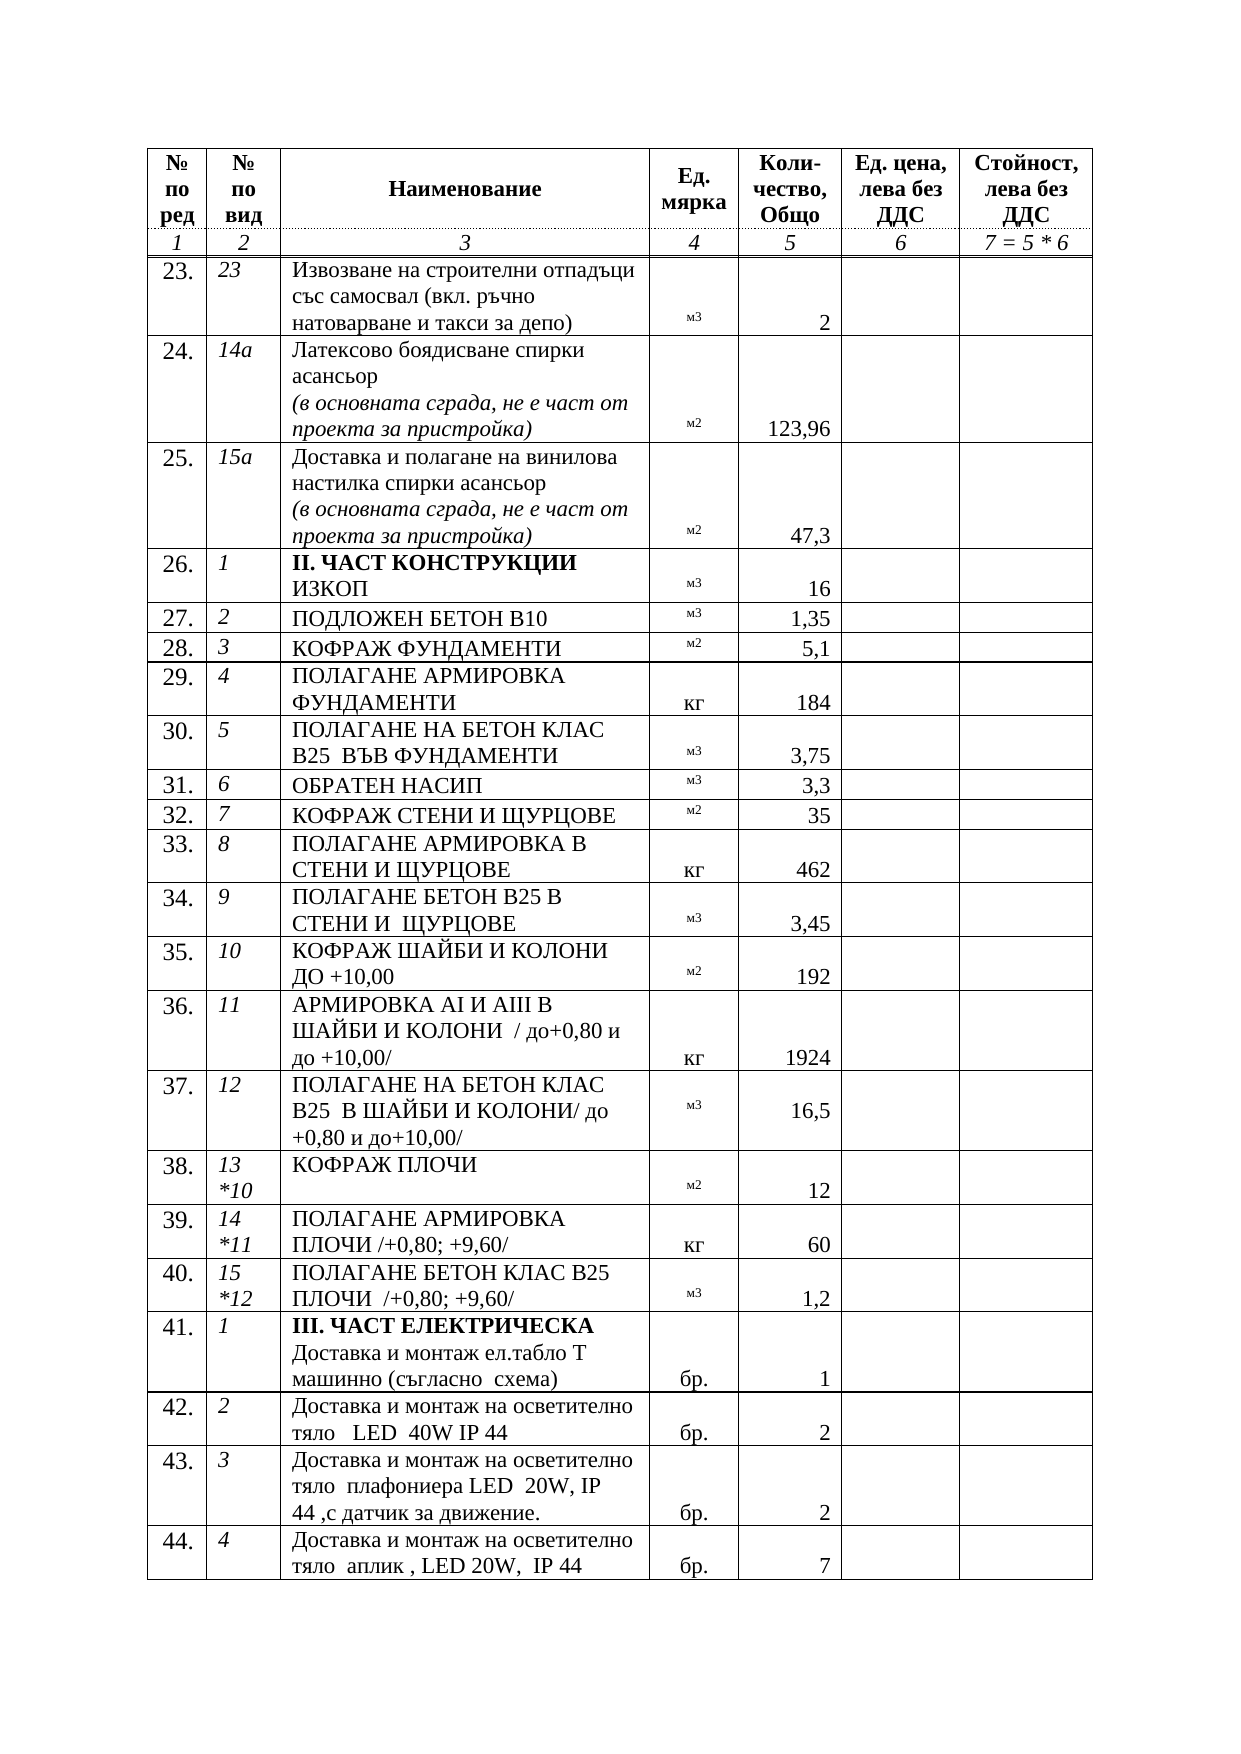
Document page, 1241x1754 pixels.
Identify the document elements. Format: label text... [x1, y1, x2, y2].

table_cell [960, 883, 1092, 936]
table_cell м2 [650, 1151, 738, 1204]
table_cell 10 [207, 937, 280, 990]
table_header Коли- чество, Общо [739, 149, 841, 228]
table_cell [842, 937, 959, 990]
table_cell [842, 1259, 959, 1311]
table_cell [842, 336, 959, 442]
table_cell бр. [650, 1312, 738, 1391]
table_cell [148, 991, 206, 1070]
table_cell 5,1 [739, 633, 841, 661]
table_cell [842, 716, 959, 769]
table_cell [960, 830, 1092, 882]
table_cell КОФРАЖ ФУНДАМЕНТИ [281, 633, 649, 661]
table_cell [960, 716, 1092, 769]
table_cell [148, 603, 206, 632]
table_cell 2 [739, 1446, 841, 1525]
table_cell [960, 1259, 1092, 1311]
table_cell 5 [207, 716, 280, 769]
table_cell 7 = 5 * 6 [960, 228, 1092, 255]
table_cell [148, 633, 206, 661]
table_cell [148, 1259, 206, 1311]
table_cell [148, 1312, 206, 1391]
table_cell 3,75 [739, 716, 841, 769]
table_cell Доставка и полагане на винилова настилка спирки асансьор (в основната сграда, не е част от проекта за пристройка) [281, 443, 649, 548]
table_cell [842, 663, 959, 715]
table_header Наименование [281, 149, 649, 228]
table_header Ед. цена, лева без ДДС [842, 149, 959, 228]
table_cell ПОДЛОЖЕН БЕТОН В10 [281, 603, 649, 632]
table_cell 6 [207, 770, 280, 799]
table_cell [842, 1071, 959, 1150]
table_cell кг [650, 991, 738, 1070]
table_cell ПОЛАГАНЕ АРМИРОВКА ПЛОЧИ /+0,80; +9,60/ [281, 1205, 649, 1257]
table_cell 11 [207, 991, 280, 1070]
table_cell [842, 1393, 959, 1445]
table_cell 7 [207, 800, 280, 828]
table_cell 5 [739, 228, 841, 255]
table_cell [842, 1151, 959, 1204]
table_cell 2 [207, 228, 280, 255]
table_cell кг [650, 663, 738, 715]
table_cell [960, 770, 1092, 799]
table_cell бр. [650, 1393, 738, 1445]
table_cell м3 [650, 549, 738, 602]
table_cell [960, 603, 1092, 632]
table_cell м2 [650, 443, 738, 548]
table_cell [148, 443, 206, 548]
table_cell [960, 663, 1092, 715]
table_cell [148, 830, 206, 882]
table_cell [842, 1312, 959, 1391]
table_cell [148, 1071, 206, 1150]
table_cell 12 [739, 1151, 841, 1204]
table_cell [148, 1446, 206, 1525]
table_cell 4 [207, 1526, 280, 1579]
table_cell [842, 443, 959, 548]
table_cell 1924 [739, 991, 841, 1070]
table_cell [960, 549, 1092, 602]
table_cell [842, 800, 959, 828]
table_cell ПОЛАГАНЕ АРМИРОВКА ФУНДАМЕНТИ [281, 663, 649, 715]
table_cell 16,5 [739, 1071, 841, 1150]
table_cell м3 [650, 1259, 738, 1311]
table_cell [960, 991, 1092, 1070]
table_cell КОФРАЖ СТЕНИ И ЩУРЦОВЕ [281, 800, 649, 828]
table_cell [842, 603, 959, 632]
table_header Стойност, лева без ДДС [960, 149, 1092, 228]
table_cell [960, 1312, 1092, 1391]
table_cell [148, 1205, 206, 1257]
table_cell [960, 336, 1092, 442]
table_cell III. ЧАСТ ЕЛЕКТРИЧЕСКА Доставка и монтаж ел.табло Т машинно (съгласно схема) [281, 1312, 649, 1391]
table_cell 47,3 [739, 443, 841, 548]
table_cell КОФРАЖ ПЛОЧИ [281, 1151, 649, 1204]
table_cell 7 [739, 1526, 841, 1579]
table_cell ПОЛАГАНЕ АРМИРОВКА В СТЕНИ И ЩУРЦОВЕ [281, 830, 649, 882]
table_cell [842, 830, 959, 882]
table_cell Латексово боядисване спирки асансьор (в основната сграда, не е част от проекта за пристройка) [281, 336, 649, 442]
table_cell 6 [842, 228, 959, 255]
table_cell 15 *12 [207, 1259, 280, 1311]
table_cell 4 [650, 228, 738, 255]
table_cell м2 [650, 800, 738, 828]
table_cell 9 [207, 883, 280, 936]
table_cell Доставка и монтаж на осветително тяло плафониера LED 20W, IP 44 ,с датчик за движение. [281, 1446, 649, 1525]
table_cell [960, 1151, 1092, 1204]
table_cell [148, 1393, 206, 1445]
table_cell 462 [739, 830, 841, 882]
table_cell [842, 258, 959, 335]
table_cell [148, 663, 206, 715]
table_cell [148, 883, 206, 936]
table_cell 14а [207, 336, 280, 442]
table_cell м3 [650, 1071, 738, 1150]
table_cell 23 [207, 258, 280, 335]
table_cell II. ЧАСТ КОНСТРУКЦИИ ИЗКОП [281, 549, 649, 602]
table_cell 3 [207, 1446, 280, 1525]
table_cell [960, 443, 1092, 548]
table_header Ед. мярка [650, 149, 738, 228]
table_cell [842, 991, 959, 1070]
table_cell [148, 549, 206, 602]
table_cell 184 [739, 663, 841, 715]
table_cell [960, 800, 1092, 828]
table_cell 13 *10 [207, 1151, 280, 1204]
table_cell Доставка и монтаж на осветително тяло LED 40W IP 44 [281, 1393, 649, 1445]
table_cell 12 [207, 1071, 280, 1150]
table_cell [842, 1446, 959, 1525]
table_cell [148, 716, 206, 769]
table_header № по ред [148, 149, 206, 228]
table_cell [960, 1446, 1092, 1525]
table_cell [960, 258, 1092, 335]
table_cell кг [650, 1205, 738, 1257]
table_cell 14 *11 [207, 1205, 280, 1257]
table_cell [960, 633, 1092, 661]
table_cell [960, 1526, 1092, 1579]
table_cell м2 [650, 336, 738, 442]
table_cell [842, 770, 959, 799]
table_cell 3,3 [739, 770, 841, 799]
table_cell 3 [207, 633, 280, 661]
table_cell 123,96 [739, 336, 841, 442]
table_cell [148, 258, 206, 335]
table_cell [148, 937, 206, 990]
table_cell ОБРАТЕН НАСИП [281, 770, 649, 799]
table_cell 2 [739, 1393, 841, 1445]
table_cell [148, 336, 206, 442]
table_cell [842, 1526, 959, 1579]
table_cell 3,45 [739, 883, 841, 936]
table_cell [960, 937, 1092, 990]
table_cell бр. [650, 1446, 738, 1525]
table_cell 1 [148, 228, 206, 255]
table_cell [148, 1526, 206, 1579]
table_cell 3 [281, 228, 649, 255]
table_cell [148, 800, 206, 828]
table_cell м3 [650, 770, 738, 799]
table_cell [842, 1205, 959, 1257]
table_cell м2 [650, 937, 738, 990]
table_cell [842, 883, 959, 936]
table_cell 4 [207, 663, 280, 715]
table_cell ПОЛАГАНЕ БЕТОН В25 В СТЕНИ И ЩУРЦОВЕ [281, 883, 649, 936]
table_cell 2 [739, 258, 841, 335]
table_cell ПОЛАГАНЕ БЕТОН КЛАС В25 ПЛОЧИ /+0,80; +9,60/ [281, 1259, 649, 1311]
table_cell 1,2 [739, 1259, 841, 1311]
table_cell 2 [207, 603, 280, 632]
table_cell [842, 633, 959, 661]
table_cell 2 [207, 1393, 280, 1445]
table_cell 60 [739, 1205, 841, 1257]
table_cell [960, 1071, 1092, 1150]
table_cell 15а [207, 443, 280, 548]
table_cell [960, 1205, 1092, 1257]
table_cell Извозване на строителни отпадъци със самосвал (вкл. ръчно натоварване и такси за депо) [281, 258, 649, 335]
table_cell ПОЛАГАНЕ НА БЕТОН КЛАС B25 В ШАЙБИ И КОЛОНИ/ до +0,80 и до+10,00/ [281, 1071, 649, 1150]
table_cell м3 [650, 883, 738, 936]
table_cell 35 [739, 800, 841, 828]
table_cell 1,35 [739, 603, 841, 632]
table_cell КОФРАЖ ШАЙБИ И КОЛОНИ ДО +10,00 [281, 937, 649, 990]
table_cell АРМИРОВКА AI И AIII B ШАЙБИ И КОЛОНИ / до+0,80 и до +10,00/ [281, 991, 649, 1070]
table_cell Доставка и монтаж на осветително тяло аплик , LED 20W, IP 44 [281, 1526, 649, 1579]
table_cell 1 [207, 1312, 280, 1391]
table_cell [960, 1393, 1092, 1445]
table_cell [842, 549, 959, 602]
table_cell 192 [739, 937, 841, 990]
table_cell м2 [650, 633, 738, 661]
table_cell [148, 1151, 206, 1204]
table_cell м3 [650, 716, 738, 769]
table_cell м3 [650, 258, 738, 335]
table_cell 8 [207, 830, 280, 882]
table_cell 1 [739, 1312, 841, 1391]
table_cell 16 [739, 549, 841, 602]
table_cell кг [650, 830, 738, 882]
table_cell м3 [650, 603, 738, 632]
table_cell 1 [207, 549, 280, 602]
table_cell ПОЛАГАНЕ НА БЕТОН КЛАС В25 ВЪВ ФУНДАМЕНТИ [281, 716, 649, 769]
table_header № по вид [207, 149, 280, 228]
table_cell бр. [650, 1526, 738, 1579]
table_cell [148, 770, 206, 799]
